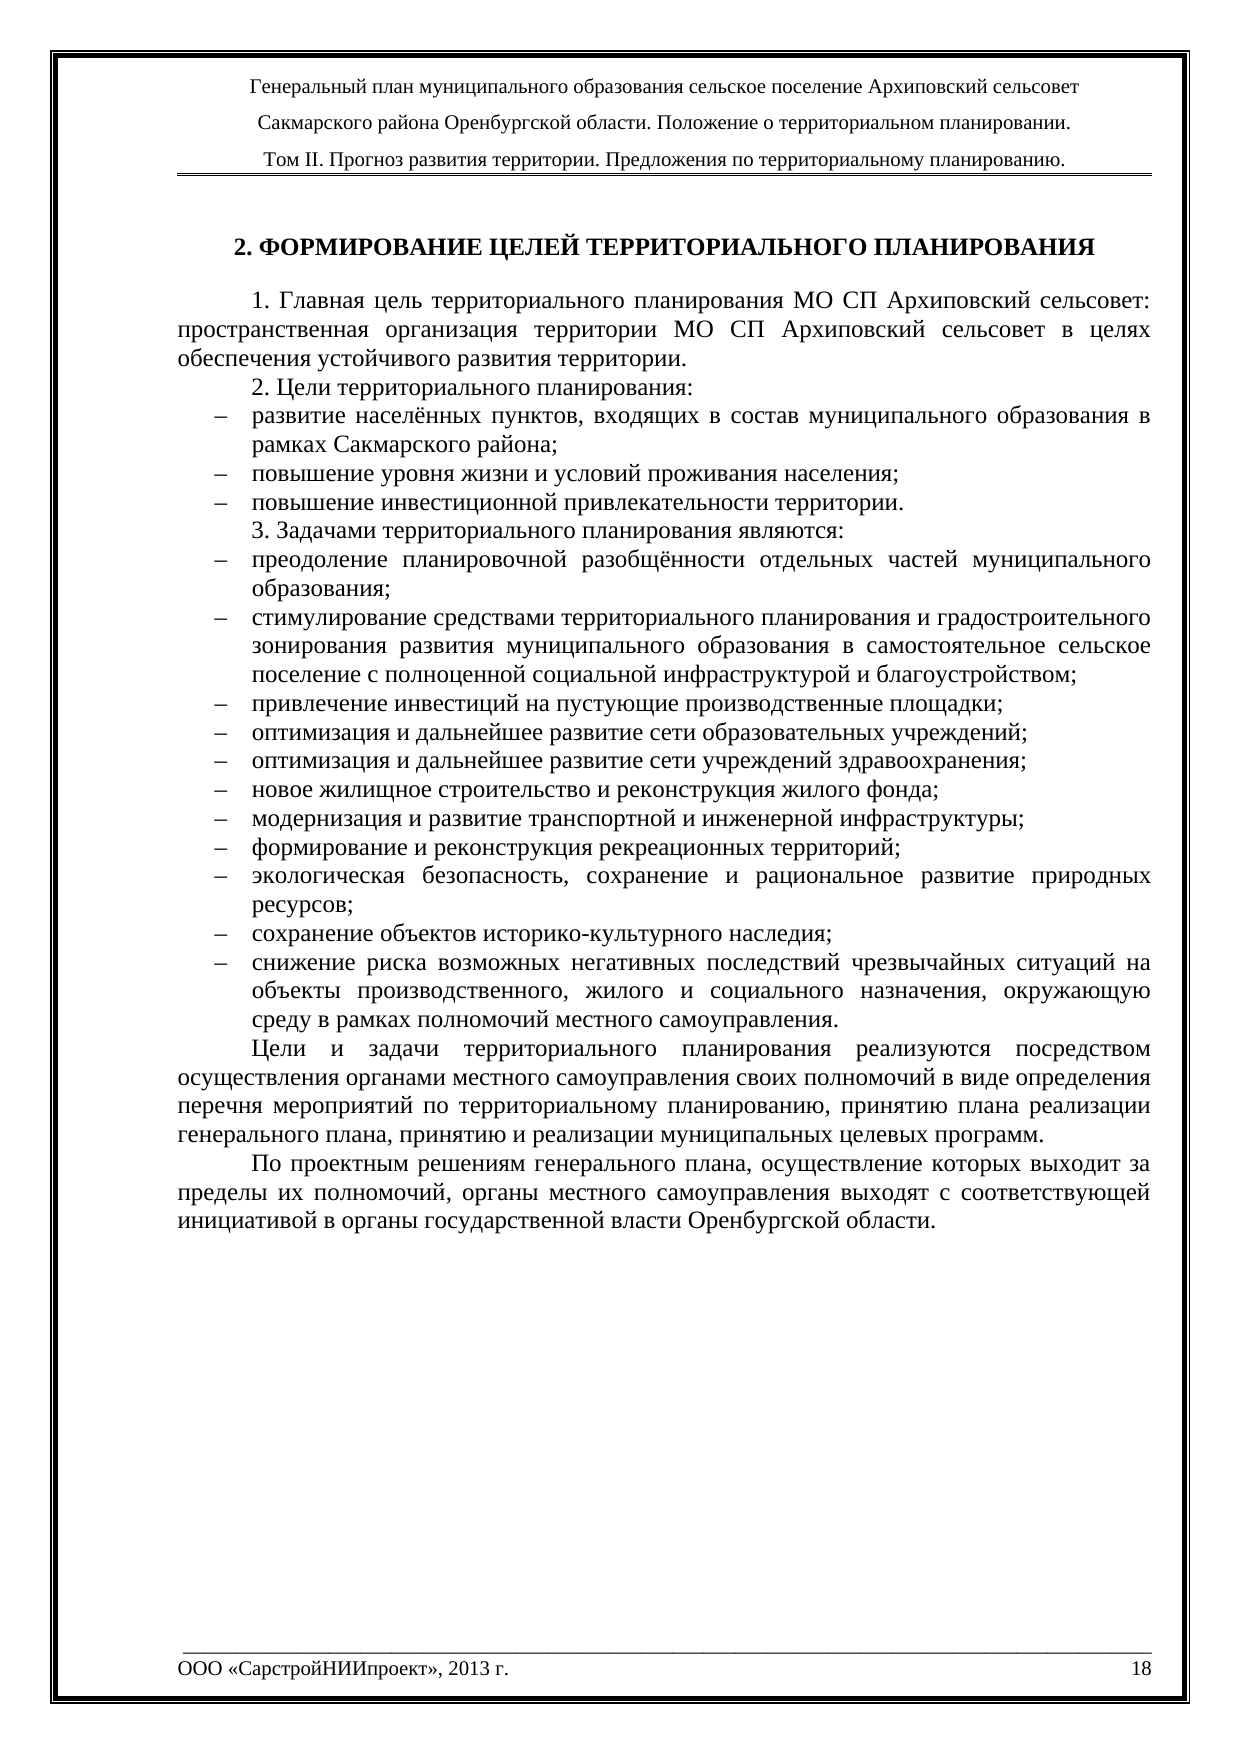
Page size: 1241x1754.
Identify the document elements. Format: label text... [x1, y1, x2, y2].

text Цели и задачи территориального планирования реализуются посредством осуществления органами местного самоуправления своих полномочий в виде определения перечня мероприятий по территориальному планированию, принятию плана реализации генерального плана, принятию и реализации муниципальных целевых программ. [177, 1033, 1152, 1148]
list повышение инвестиционной привлекательности территории. [214, 487, 1152, 516]
list сохранение объектов историко-культурного наследия; [214, 918, 1152, 947]
text По проектным решениям генерального плана, осуществление которых выходит за пределы их полномочий, органы местного самоуправления выходят с соответствующей инициативой в органы государственной власти Оренбургской области. [177, 1148, 1152, 1234]
list модернизация и развитие транспортной и инженерной инфраструктуры; [214, 803, 1152, 832]
list стимулирование средствами территориального планирования и градостроительного зонирования развития муниципального образования в самостоятельное сельское поселение с полноценной социальной инфраструктурой и благоустройством; [214, 602, 1152, 688]
list новое жилищное строительство и реконструкция жилого фонда; [214, 774, 1152, 803]
subtitle 2. Формирование целей территориального планирования [177, 232, 1152, 261]
list преодоление планировочной разобщённости отдельных частей муниципального образования; [214, 544, 1152, 602]
list оптимизация и дальнейшее развитие сети образовательных учреждений; [214, 717, 1152, 746]
list повышение уровня жизни и условий проживания населения; [214, 458, 1152, 487]
text 2. Цели территориального планирования: [177, 372, 1152, 401]
list формирование и реконструкция рекреационных территорий; [214, 832, 1152, 861]
list снижение риска возможных негативных последствий чрезвычайных ситуаций на объекты производственного, жилого и социального назначения, окружающую среду в рамках полномочий местного самоуправления. [214, 947, 1152, 1033]
list привлечение инвестиций на пустующие производственные площадки; [214, 688, 1152, 717]
text 1. Главная цель территориального планирования МО СП Архиповский сельсовет: пространственная организация территории МО СП Архиповский сельсовет в целях обеспечения устойчивого развития территории. [177, 286, 1152, 372]
list оптимизация и дальнейшее развитие сети учреждений здравоохранения; [214, 746, 1152, 774]
list экологическая безопасность, сохранение и рациональное развитие природных ресурсов; [214, 861, 1152, 918]
text 3. Задачами территориального планирования являются: [177, 516, 1152, 544]
list развитие населённых пунктов, входящих в состав муниципального образования в рамках Сакмарского района; [214, 401, 1152, 458]
